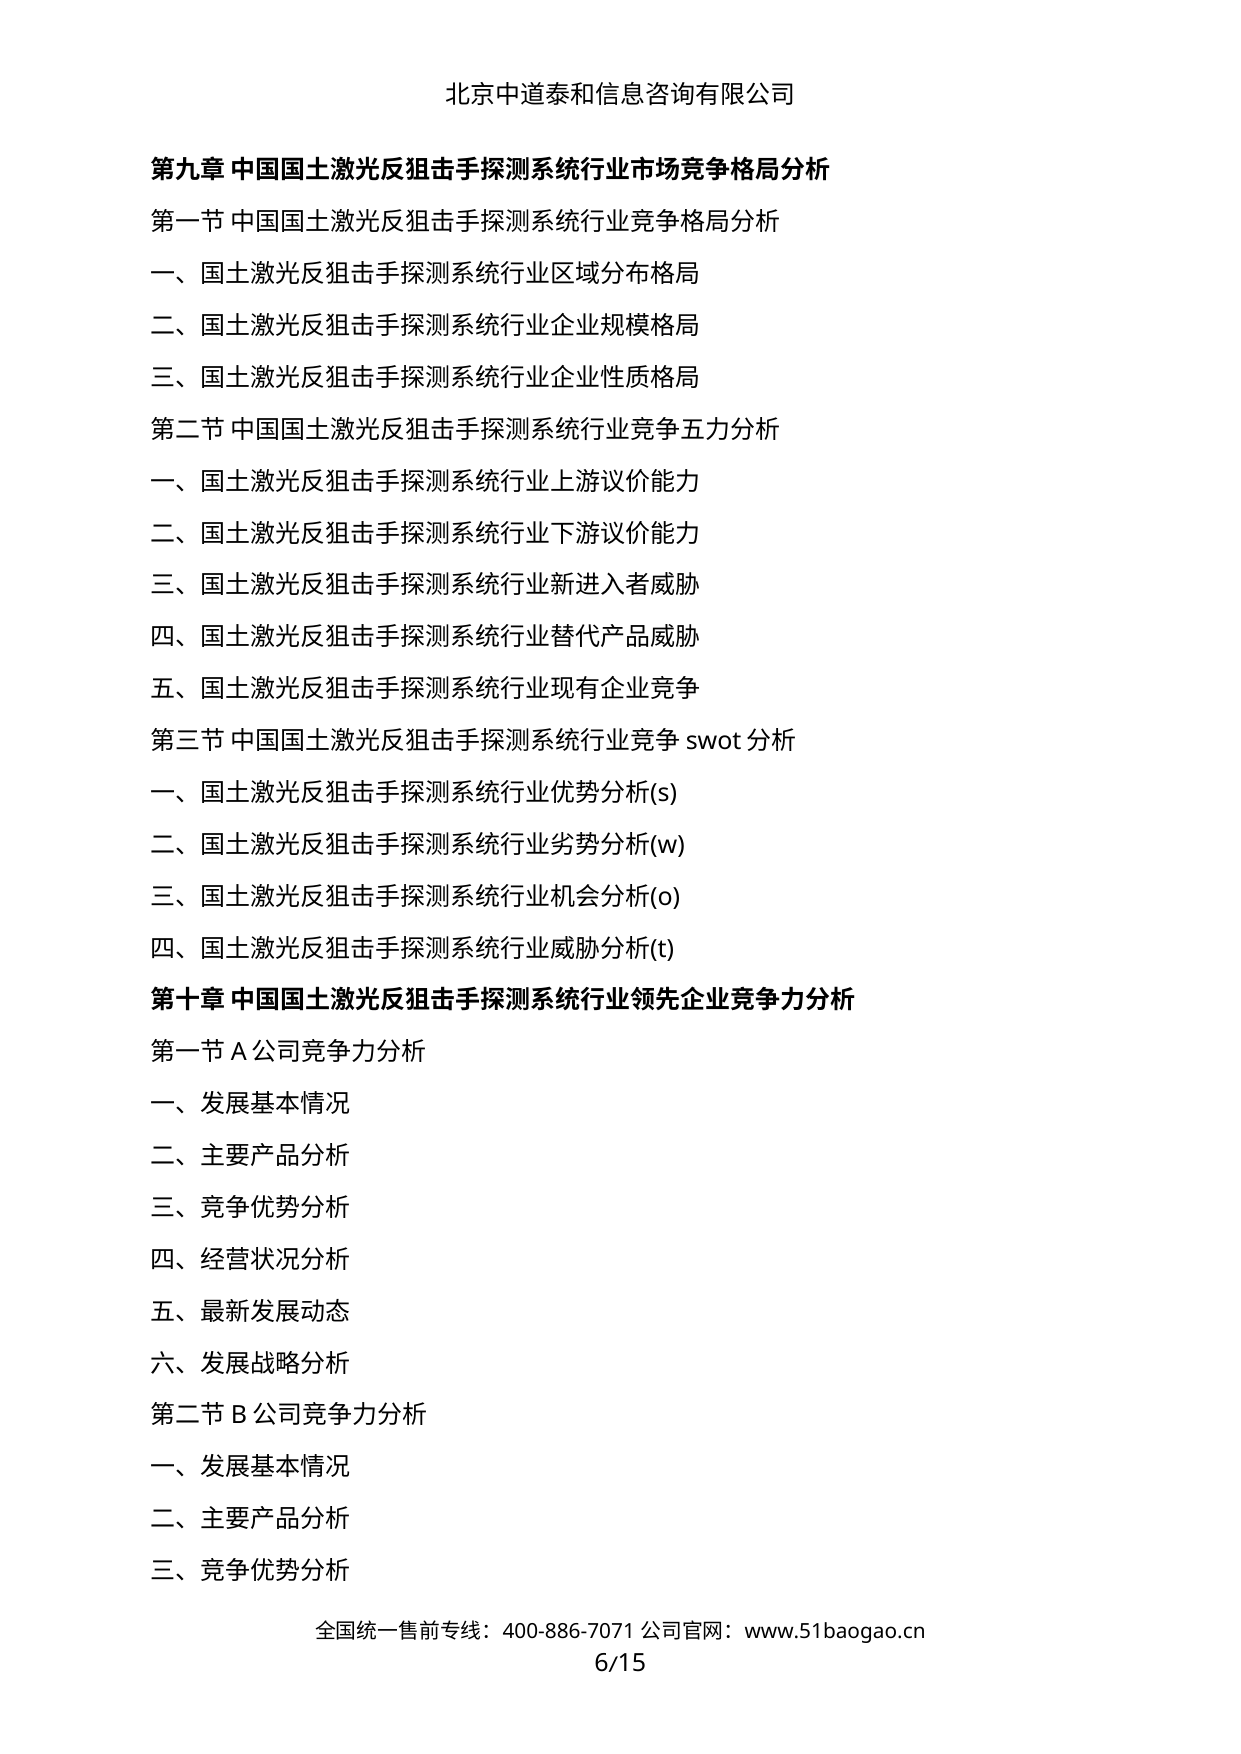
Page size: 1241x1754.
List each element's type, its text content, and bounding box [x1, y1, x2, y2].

text 二、主要产品分析 [150, 1499, 1090, 1535]
text 二、国土激光反狙击手探测系统行业下游议价能力 [150, 513, 1090, 549]
text 第一节 A公司竞争力分析 [150, 1032, 1090, 1068]
text 一、国土激光反狙击手探测系统行业优势分析(s) [150, 772, 1090, 809]
text 二、国土激光反狙击手探测系统行业企业规模格局 [150, 306, 1090, 342]
text 一、发展基本情况 [150, 1084, 1090, 1120]
text 第二节 B公司竞争力分析 [150, 1395, 1090, 1431]
text 二、主要产品分析 [150, 1136, 1090, 1172]
text 五、最新发展动态 [150, 1291, 1090, 1327]
text 一、发展基本情况 [150, 1447, 1090, 1483]
text 三、国土激光反狙击手探测系统行业企业性质格局 [150, 357, 1090, 394]
text 三、竞争优势分析 [150, 1187, 1090, 1224]
text 四、国土激光反狙击手探测系统行业替代产品威胁 [150, 617, 1090, 653]
text 四、经营状况分析 [150, 1239, 1090, 1276]
text 一、国土激光反狙击手探测系统行业上游议价能力 [150, 461, 1090, 497]
text 六、发展战略分析 [150, 1343, 1090, 1379]
text 二、国土激光反狙击手探测系统行业劣势分析(w) [150, 824, 1090, 861]
text 第二节 中国国土激光反狙击手探测系统行业竞争五力分析 [150, 409, 1090, 446]
text 第三节 中国国土激光反狙击手探测系统行业竞争swot分析 [150, 721, 1090, 757]
text 第九章 中国国土激光反狙击手探测系统行业市场竞争格局分析 [150, 150, 1090, 186]
text 三、国土激光反狙击手探测系统行业机会分析(o) [150, 876, 1090, 912]
text 五、国土激光反狙击手探测系统行业现有企业竞争 [150, 669, 1090, 705]
text 三、国土激光反狙击手探测系统行业新进入者威胁 [150, 565, 1090, 601]
text 一、国土激光反狙击手探测系统行业区域分布格局 [150, 254, 1090, 290]
text 第一节 中国国土激光反狙击手探测系统行业竞争格局分析 [150, 202, 1090, 238]
text 第十章 中国国土激光反狙击手探测系统行业领先企业竞争力分析 [150, 980, 1090, 1016]
text 四、国土激光反狙击手探测系统行业威胁分析(t) [150, 928, 1090, 964]
text 三、竞争优势分析 [150, 1551, 1090, 1587]
